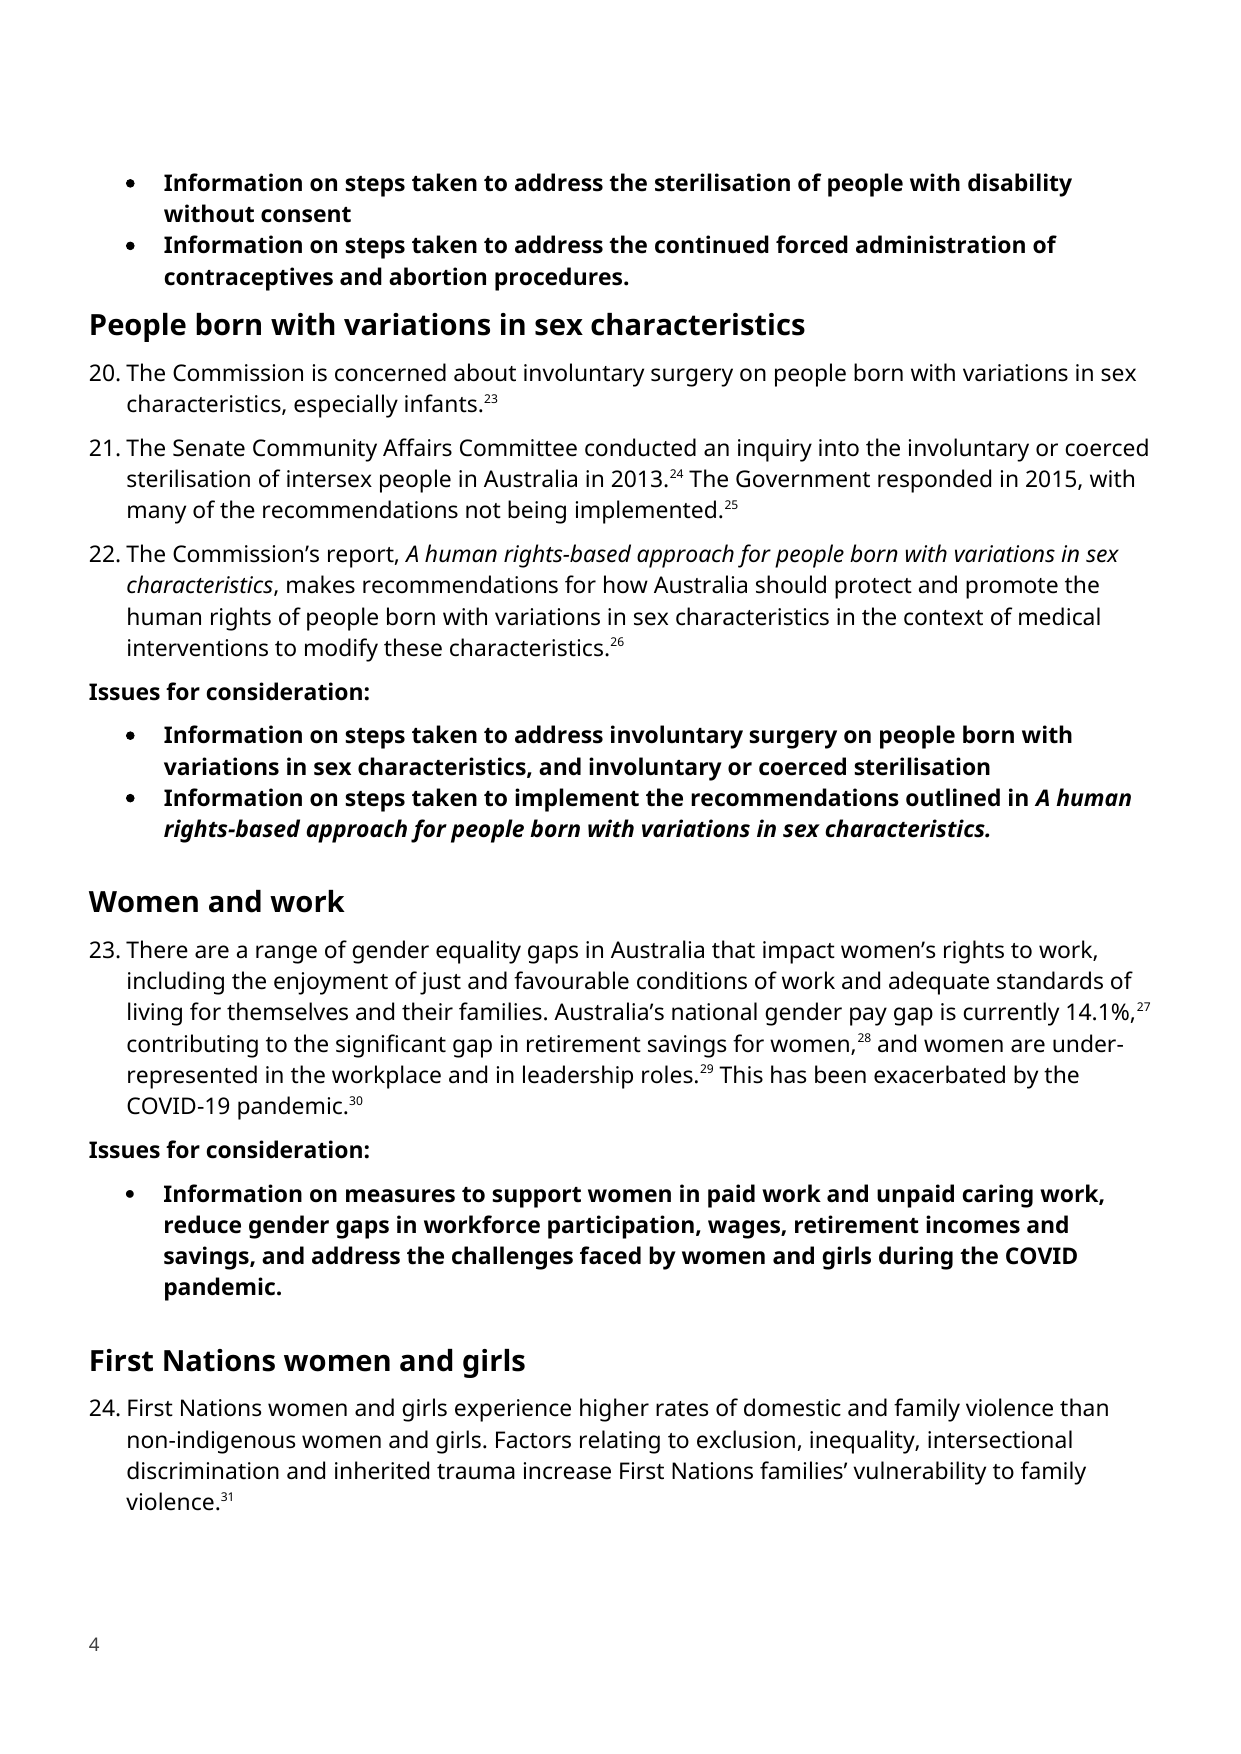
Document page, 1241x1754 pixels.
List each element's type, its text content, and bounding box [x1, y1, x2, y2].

list Issues for consideration: [89, 675, 1152, 707]
text The Senate Community Affairs Committee conducted an inquiry into the involuntary or coerced sterilisation of intersex people in Australia in 2013. The Government responded in 2015, with many of the recommendations not being implemented. [89, 432, 1152, 525]
text First Nations women and girls experience higher rates of domestic and family violence than non-indigenous women and girls. Factors relating to exclusion, inequality, intersectional discrimination and inherited trauma increase First Nations families’ vulnerability to family violence. [89, 1392, 1152, 1517]
text People born with variations in sex characteristics [89, 304, 1152, 344]
text The Commission’s report, A human rights-based approach for people born with variations in sex characteristics, makes recommendations for how Australia should protect and promote the human rights of people born with variations in sex characteristics in the context of medical interventions to modify these characteristics. [89, 538, 1152, 663]
list Information on steps taken to address the continued forced administration of contraceptives and abortion procedures. [126, 229, 1152, 292]
list Information on steps taken to address the sterilisation of people with disability without consent [126, 167, 1152, 229]
list Information on steps taken to implement the recommendations outlined in A human rights-based approach for people born with variations in sex characteristics. [126, 782, 1152, 844]
text The Commission is concerned about involuntary surgery on people born with variations in sex characteristics, especially infants. [89, 357, 1152, 419]
subtitle First Nations women and girls [89, 1340, 1152, 1380]
subtitle Women and work [89, 882, 1152, 921]
list Issues for consideration: [89, 1134, 1152, 1165]
list Information on measures to support women in paid work and unpaid caring work, reduce gender gaps in workforce participation, wages, retirement incomes and savings, and address the challenges faced by women and girls during the COVID pandemic. [126, 1178, 1152, 1303]
text There are a range of gender equality gaps in Australia that impact women’s rights to work, including the enjoyment of just and favourable conditions of work and adequate standards of living for themselves and their families. Australia’s national gender pay gap is currently 14.1%, contributing to the significant gap in retirement savings for women, and women are under-represented in the workplace and in leadership roles. This has been exacerbated by the COVID-19 pandemic. [89, 934, 1152, 1121]
list Information on steps taken to address involuntary surgery on people born with variations in sex characteristics, and involuntary or coerced sterilisation [126, 719, 1152, 782]
